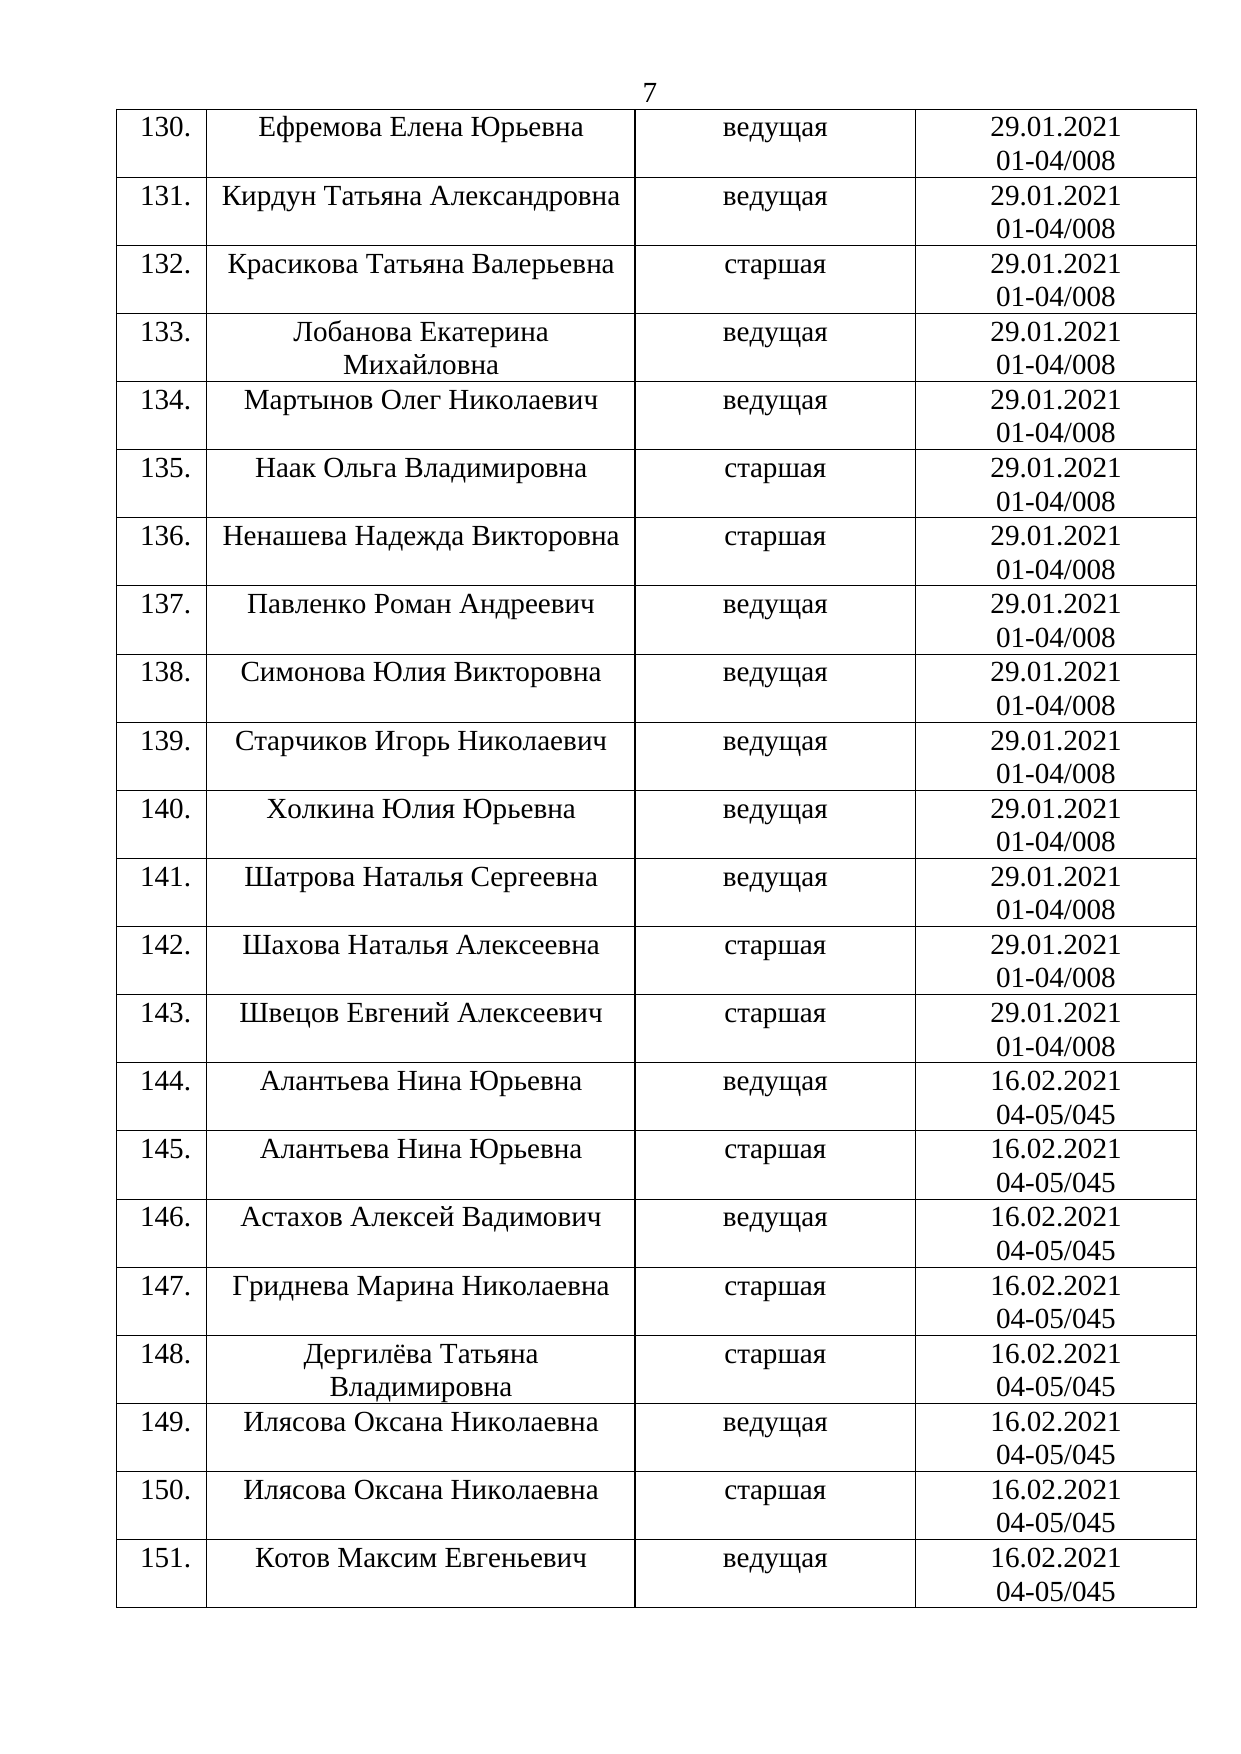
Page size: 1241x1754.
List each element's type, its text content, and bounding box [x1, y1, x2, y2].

table_cell 29.01.2021 01-04/008 [916, 723, 1196, 790]
table_cell ведущая [636, 1200, 915, 1267]
table_cell [117, 723, 206, 790]
table_cell 16.02.2021 04-05/045 [916, 1268, 1196, 1335]
table_cell Красикова Татьяна Валерьевна [207, 246, 634, 313]
table_cell 29.01.2021 01-04/008 [916, 859, 1196, 926]
table_cell старшая [636, 1472, 915, 1539]
table_cell Шатрова Наталья Сергеевна [207, 859, 634, 926]
table_cell Павленко Роман Андреевич [207, 586, 634, 653]
table_cell [117, 1131, 206, 1198]
table_cell 29.01.2021 01-04/008 [916, 518, 1196, 585]
table_cell 16.02.2021 04-05/045 [916, 1131, 1196, 1198]
table_cell Ненашева Надежда Викторовна [207, 518, 634, 585]
table_cell [117, 314, 206, 381]
table_cell 29.01.2021 01-04/008 [916, 655, 1196, 722]
table_cell [117, 586, 206, 653]
table_cell [117, 859, 206, 926]
table_cell 29.01.2021 01-04/008 [916, 586, 1196, 653]
table_cell 29.01.2021 01-04/008 [916, 314, 1196, 381]
table_cell Холкина Юлия Юрьевна [207, 791, 634, 858]
table_cell ведущая [636, 1063, 915, 1130]
table_cell Симонова Юлия Викторовна [207, 655, 634, 722]
table_cell старшая [636, 1131, 915, 1198]
table_cell Кирдун Татьяна Александровна [207, 178, 634, 245]
table_cell ведущая [636, 859, 915, 926]
table_cell ведущая [636, 178, 915, 245]
table_cell старшая [636, 927, 915, 994]
table_cell [117, 382, 206, 449]
table_cell Ефремова Елена Юрьевна [207, 110, 634, 177]
table_cell [117, 518, 206, 585]
table_cell 29.01.2021 01-04/008 [916, 791, 1196, 858]
table_cell Лобанова Екатерина Михайловна [207, 314, 634, 381]
table_cell Котов Максим Евгеньевич [207, 1540, 634, 1607]
table_cell 16.02.2021 04-05/045 [916, 1200, 1196, 1267]
table_cell старшая [636, 1268, 915, 1335]
table_cell [117, 927, 206, 994]
table_cell 16.02.2021 04-05/045 [916, 1472, 1196, 1539]
table_cell ведущая [636, 382, 915, 449]
table_cell старшая [636, 246, 915, 313]
table_cell 29.01.2021 01-04/008 [916, 382, 1196, 449]
table_cell 29.01.2021 01-04/008 [916, 178, 1196, 245]
table_cell [117, 1336, 206, 1403]
table_cell [117, 791, 206, 858]
table_cell ведущая [636, 110, 915, 177]
table_cell ведущая [636, 1404, 915, 1471]
table_cell Наак Ольга Владимировна [207, 450, 634, 517]
table_cell [117, 1404, 206, 1471]
table_cell 16.02.2021 04-05/045 [916, 1063, 1196, 1130]
table_cell старшая [636, 450, 915, 517]
table_cell ведущая [636, 1540, 915, 1607]
table_cell [117, 995, 206, 1062]
table_cell [117, 450, 206, 517]
table_cell старшая [636, 518, 915, 585]
table_cell ведущая [636, 314, 915, 381]
table_cell [117, 1200, 206, 1267]
table_cell старшая [636, 995, 915, 1062]
table_cell 29.01.2021 01-04/008 [916, 995, 1196, 1062]
table_cell ведущая [636, 655, 915, 722]
table_cell Астахов Алексей Вадимович [207, 1200, 634, 1267]
table_cell [117, 1472, 206, 1539]
table_cell Швецов Евгений Алексеевич [207, 995, 634, 1062]
table_cell [117, 178, 206, 245]
table_cell Илясова Оксана Николаевна [207, 1472, 634, 1539]
table_cell старшая [636, 1336, 915, 1403]
table_cell ведущая [636, 723, 915, 790]
table_cell 16.02.2021 04-05/045 [916, 1336, 1196, 1403]
table_cell [117, 246, 206, 313]
table_cell 29.01.2021 01-04/008 [916, 450, 1196, 517]
table_cell 16.02.2021 04-05/045 [916, 1404, 1196, 1471]
table_cell ведущая [636, 791, 915, 858]
table_cell Илясова Оксана Николаевна [207, 1404, 634, 1471]
table_cell [117, 110, 206, 177]
table_cell Алантьева Нина Юрьевна [207, 1131, 634, 1198]
table_cell Старчиков Игорь Николаевич [207, 723, 634, 790]
table_cell Шахова Наталья Алексеевна [207, 927, 634, 994]
table_cell 29.01.2021 01-04/008 [916, 246, 1196, 313]
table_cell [916, 110, 1196, 177]
table_cell [117, 1268, 206, 1335]
table_cell Алантьева Нина Юрьевна [207, 1063, 634, 1130]
table_cell [117, 1540, 206, 1607]
table_cell 29.01.2021 01-04/008 [916, 927, 1196, 994]
table_cell [117, 1063, 206, 1130]
table_cell [117, 655, 206, 722]
table_cell Мартынов Олег Николаевич [207, 382, 634, 449]
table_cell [916, 1540, 1196, 1607]
table_cell Дергилёва Татьяна Владимировна [207, 1336, 634, 1403]
table_cell ведущая [636, 586, 915, 653]
table_cell Гриднева Марина Николаевна [207, 1268, 634, 1335]
